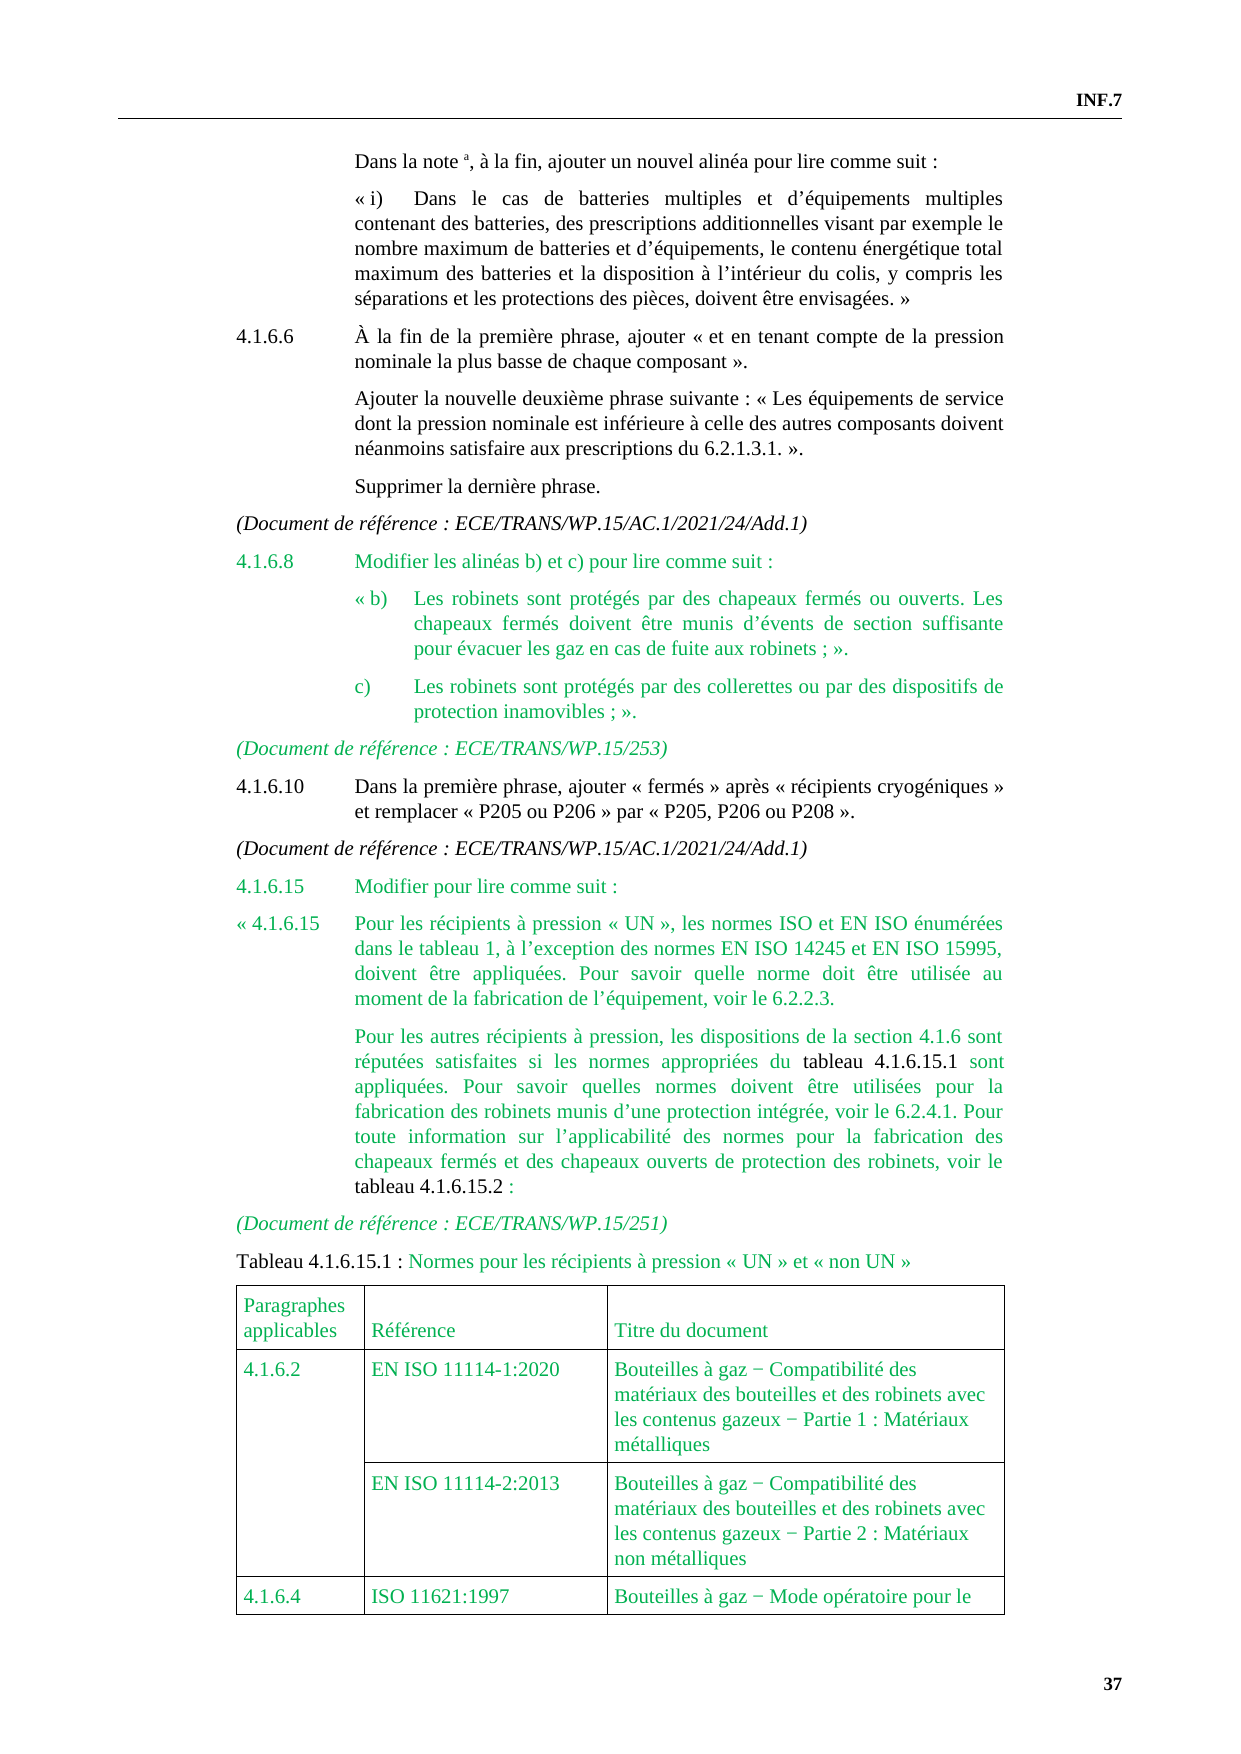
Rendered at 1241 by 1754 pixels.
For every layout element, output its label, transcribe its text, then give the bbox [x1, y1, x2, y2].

text (Document de référence : ECE/TRANS/WP.15/AC.1/2021/24/Add.1) [236, 510, 1004, 535]
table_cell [608, 1577, 1004, 1614]
table_cell Bouteilles à gaz − Compatibilité des matériaux des bouteilles et des robinets avec les contenus gazeux − Partie 2 : Matériaux non métalliques [608, 1463, 1004, 1576]
text « 4.1.6.15 Pour les récipients à pression « UN », les normes ISO et EN ISO énumérées dans le tableau 1, à l’exception des normes EN ISO 14245 et EN ISO 15995, doivent être appliquées. Pour savoir quelle norme doit être utilisée au moment de la fabrication de l’équipement, voir le 6.2.2.3. [236, 910, 1004, 1010]
table_cell EN ISO 11114-1:2020 [365, 1350, 607, 1462]
table_cell 4.1.6.2 [237, 1350, 364, 1576]
table_header Référence [365, 1286, 607, 1349]
text Dans la note a, à la fin, ajouter un nouvel alinéa pour lire comme suit : [236, 148, 1004, 173]
table_cell 4.1.6.4 [237, 1577, 364, 1614]
text « i) Dans le cas de batteries multiples et d’équipements multiples contenant des batteries, des prescriptions additionnelles visant par exemple le nombre maximum de batteries et d’équipements, le contenu énergétique total maximum des batteries et la disposition à l’intérieur du colis, y compris les séparations et les protections des pièces, doivent être envisagées. » [354, 185, 1004, 310]
text 4.1.6.10 Dans la première phrase, ajouter « fermés » après « récipients cryogéniques » et remplacer « P205 ou P206 » par « P205, P206 ou P208 ». [236, 773, 1004, 823]
text Supprimer la dernière phrase. [354, 473, 1004, 498]
text (Document de référence : ECE/TRANS/WP.15/AC.1/2021/24/Add.1) [236, 835, 1004, 860]
text Ajouter la nouvelle deuxième phrase suivante : « Les équipements de service dont la pression nominale est inférieure à celle des autres composants doivent néanmoins satisfaire aux prescriptions du 6.2.1.3.1. ». [354, 385, 1004, 460]
text « b) Les robinets sont protégés par des chapeaux fermés ou ouverts. Les chapeaux fermés doivent être munis d’évents de section suffisante pour évacuer les gaz en cas de fuite aux robinets ; ». [354, 585, 1004, 660]
text c) Les robinets sont protégés par des collerettes ou par des dispositifs de protection inamovibles ; ». [354, 673, 1004, 723]
text (Document de référence : ECE/TRANS/WP.15/251) [236, 1210, 1004, 1235]
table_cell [365, 1577, 607, 1614]
text 4.1.6.6 À la fin de la première phrase, ajouter « et en tenant compte de la pression nominale la plus basse de chaque composant ». [236, 323, 1004, 373]
table_header Titre du document [608, 1286, 1004, 1349]
text Pour les autres récipients à pression, les dispositions de la section 4.1.6 sont réputées satisfaites si les normes appropriées du tableau 4.1.6.15.1 sont appliquées. Pour savoir quelles normes doivent être utilisées pour la fabrication des robinets munis d’une protection intégrée, voir le 6.2.4.1. Pour toute information sur l’applicabilité des normes pour la fabrication des chapeaux fermés et des chapeaux ouverts de protection des robinets, voir le tableau 4.1.6.15.2 : [236, 1023, 1004, 1198]
text 4.1.6.15 Modifier pour lire comme suit : [236, 873, 1004, 898]
text Tableau 4.1.6.15.1 : Normes pour les récipients à pression « UN » et « non UN » [236, 1248, 1004, 1273]
table_header Paragraphes applicables [237, 1286, 364, 1349]
text (Document de référence : ECE/TRANS/WP.15/253) [236, 735, 1004, 760]
text 4.1.6.8 Modifier les alinéas b) et c) pour lire comme suit : [236, 548, 1004, 573]
table_cell EN ISO 11114-2:2013 [365, 1463, 607, 1576]
table_cell Bouteilles à gaz − Compatibilité des matériaux des bouteilles et des robinets avec les contenus gazeux − Partie 1 : Matériaux métalliques [608, 1350, 1004, 1462]
